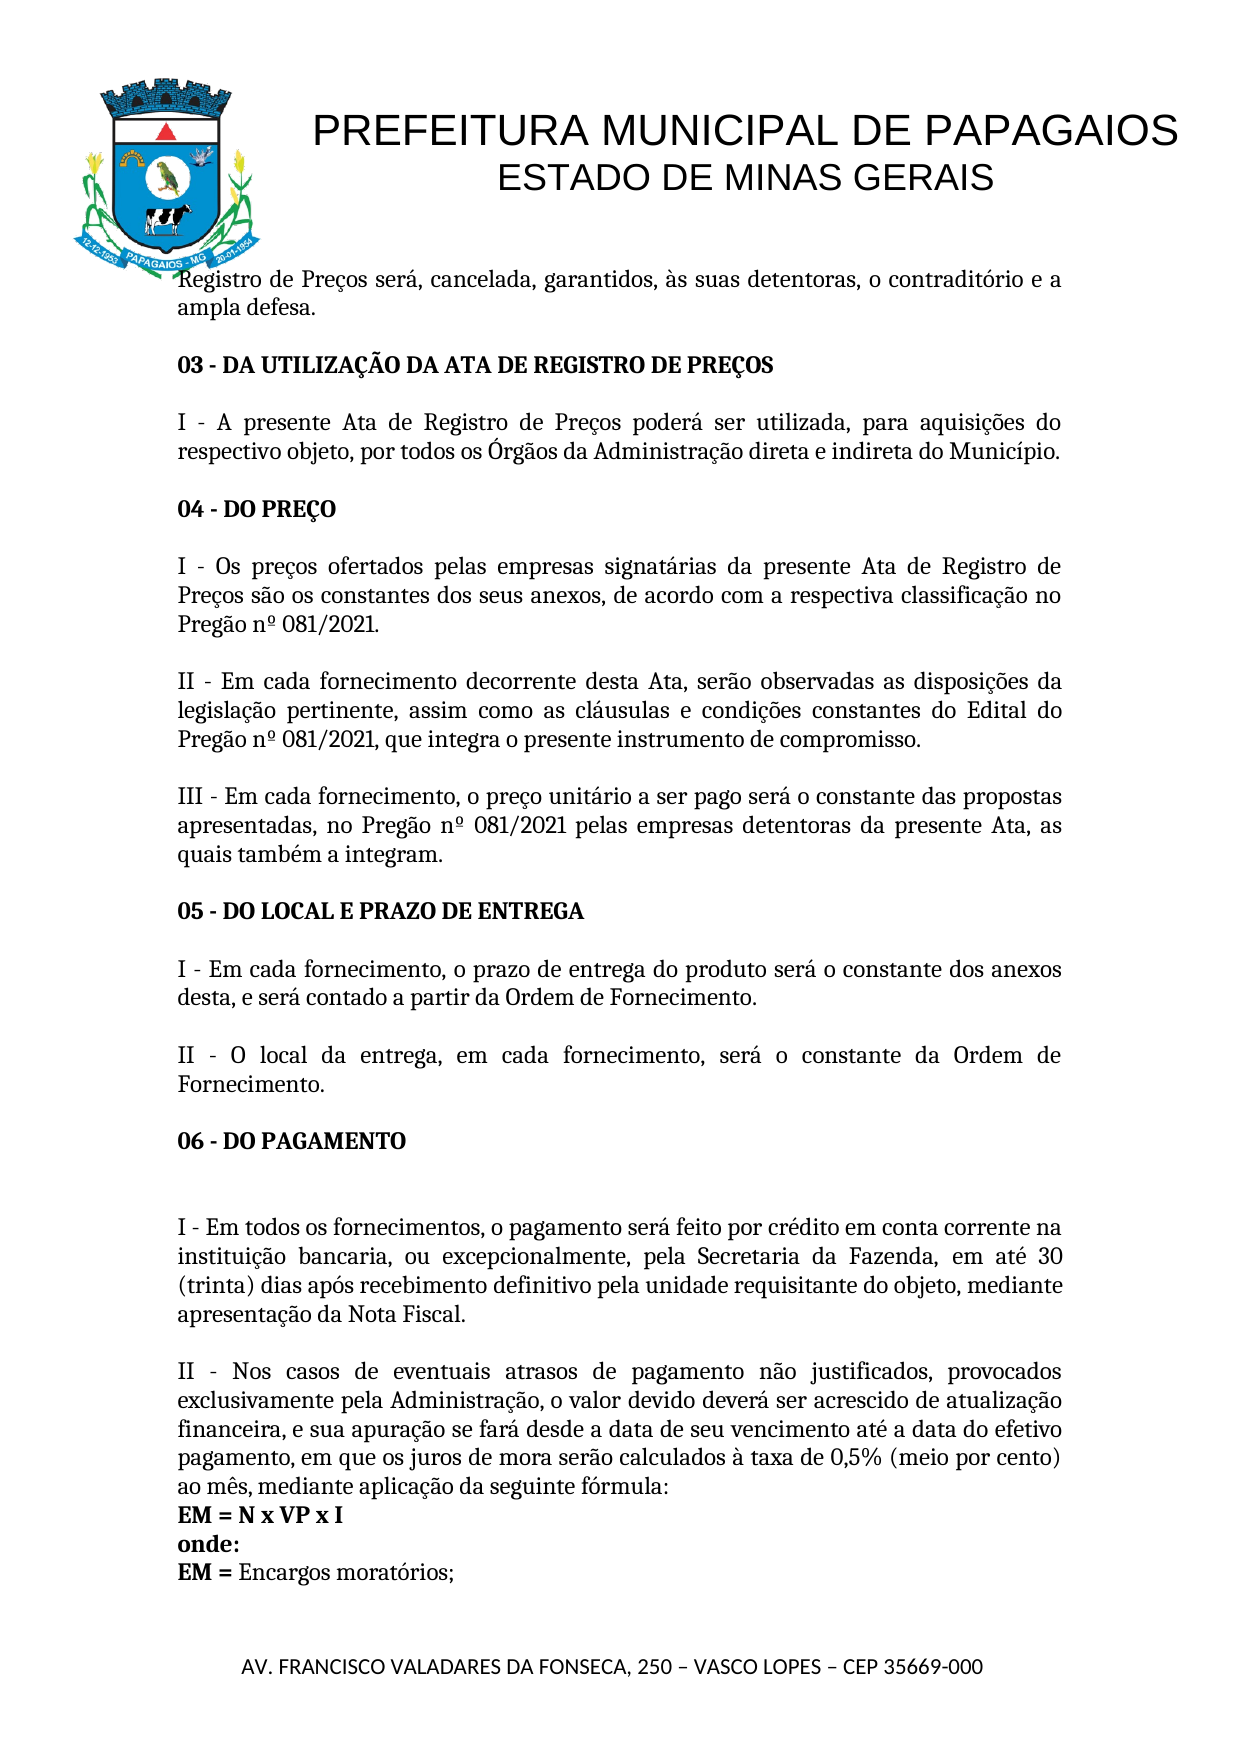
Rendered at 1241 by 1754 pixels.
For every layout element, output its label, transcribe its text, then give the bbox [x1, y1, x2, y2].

text 05 - DO LOCAL E PRAZO DE ENTREGA [177, 897, 1063, 926]
picture [237, 240, 252, 250]
text I - Os preços ofertados pelas empresas signatárias da presente Ata de Registro de Preços são os constantes dos seus anexos, de acordo com a respectiva classificação no Pregão nº 081/2021. [177, 552, 1063, 638]
text 06 - DO PAGAMENTO [177, 1127, 1063, 1156]
text III - Em cada fornecimento, o preço unitário a ser pago será o constante das propostas apresentadas, no Pregão nº 081/2021 pelas empresas detentoras da presente Ata, as quais também a integram. [177, 782, 1063, 868]
picture [191, 255, 205, 263]
text I - A presente Ata de Registro de Preços poderá ser utilizada, para aquisições do respectivo objeto, por todos os Órgãos da Administração direta e indireta do Município. [177, 408, 1063, 466]
picture [217, 256, 225, 262]
text II - Em cada fornecimento decorrente desta Ata, serão observadas as disposições da legislação pertinente, assim como as cláusulas e condições constantes do Edital do Pregão nº 081/2021, que integra o presente instrumento de compromisso. [177, 667, 1063, 753]
text I - Em todos os fornecimentos, o pagamento será feito por crédito em conta corrente na instituição bancaria, ou excepcionalmente, pela Secretaria da Fazenda, em até 30 (trinta) dias após recebimento definitivo pela unidade requisitante do objeto, mediante apresentação da Nota Fiscal. [177, 1213, 1063, 1328]
text 03 - DA UTILIZAÇÃO DA ATA DE REGISTRO DE PREÇOS [177, 351, 1063, 379]
text II - Nos casos de eventuais atrasos de pagamento não justificados, provocados exclusivamente pela Administração, o valor devido deverá ser acrescido de atualização financeira, e sua apuração se fará desde a data de seu vencimento até a data do efetivo pagamento, em que os juros de mora serão calculados à taxa de 0,5% (meio por cento) ao mês, mediante aplicação da seguinte fórmula: [177, 1357, 1063, 1501]
text EM = Encargos moratórios; [177, 1558, 1063, 1587]
text II - O local da entrega, em cada fornecimento, será o constante da Ordem de Fornecimento. [177, 1041, 1063, 1098]
picture [72, 73, 262, 281]
text EM = N x VP x I [177, 1501, 1063, 1529]
text I - Em cada fornecimento, o prazo de entrega do produto será o constante dos anexos desta, e será contado a partir da Ordem de Fornecimento. [177, 954, 1063, 1012]
text onde: [177, 1529, 1063, 1558]
text 04 - DO PREÇO [177, 494, 1063, 523]
